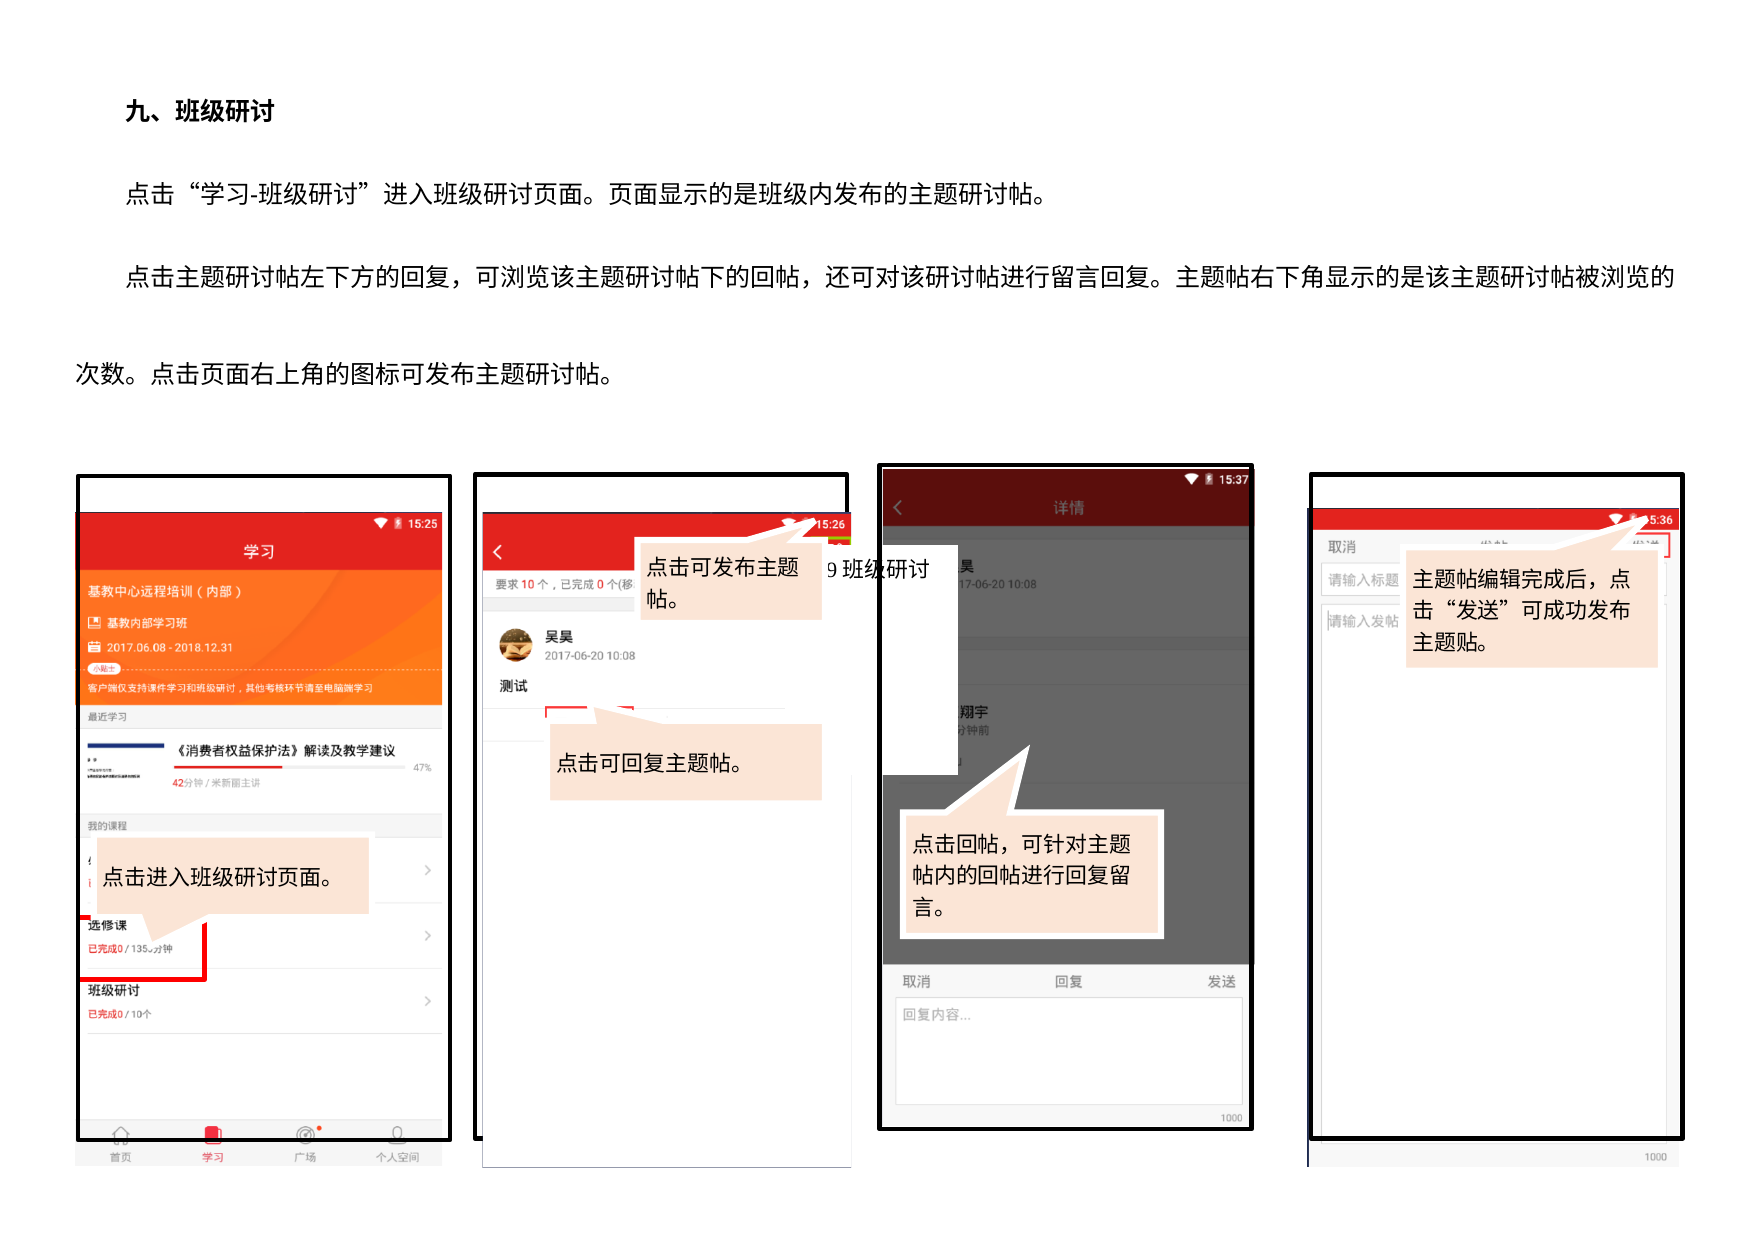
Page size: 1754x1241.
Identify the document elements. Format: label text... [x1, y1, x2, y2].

picture [482, 512, 852, 1168]
picture [882, 469, 1249, 1126]
text 点击主题研讨帖左下方的回复，可浏览该主题研讨帖下的回帖，还可对该研讨帖进行留言回复。主题帖右下角显示的是该主题研讨帖被浏览的次数。点击页面右上角的图标可发布主题研讨帖。 [75, 243, 1679, 405]
picture [1307, 508, 1679, 1167]
subtitle 九、班级研讨 [75, 77, 1679, 142]
picture [80, 512, 443, 1138]
text 点击“学习-班级研讨”进入班级研讨页面。页面显示的是班级内发布的主题研讨帖。 [75, 160, 1679, 225]
picture [1313, 508, 1679, 1136]
picture [80, 920, 202, 977]
picture [75, 512, 443, 1166]
